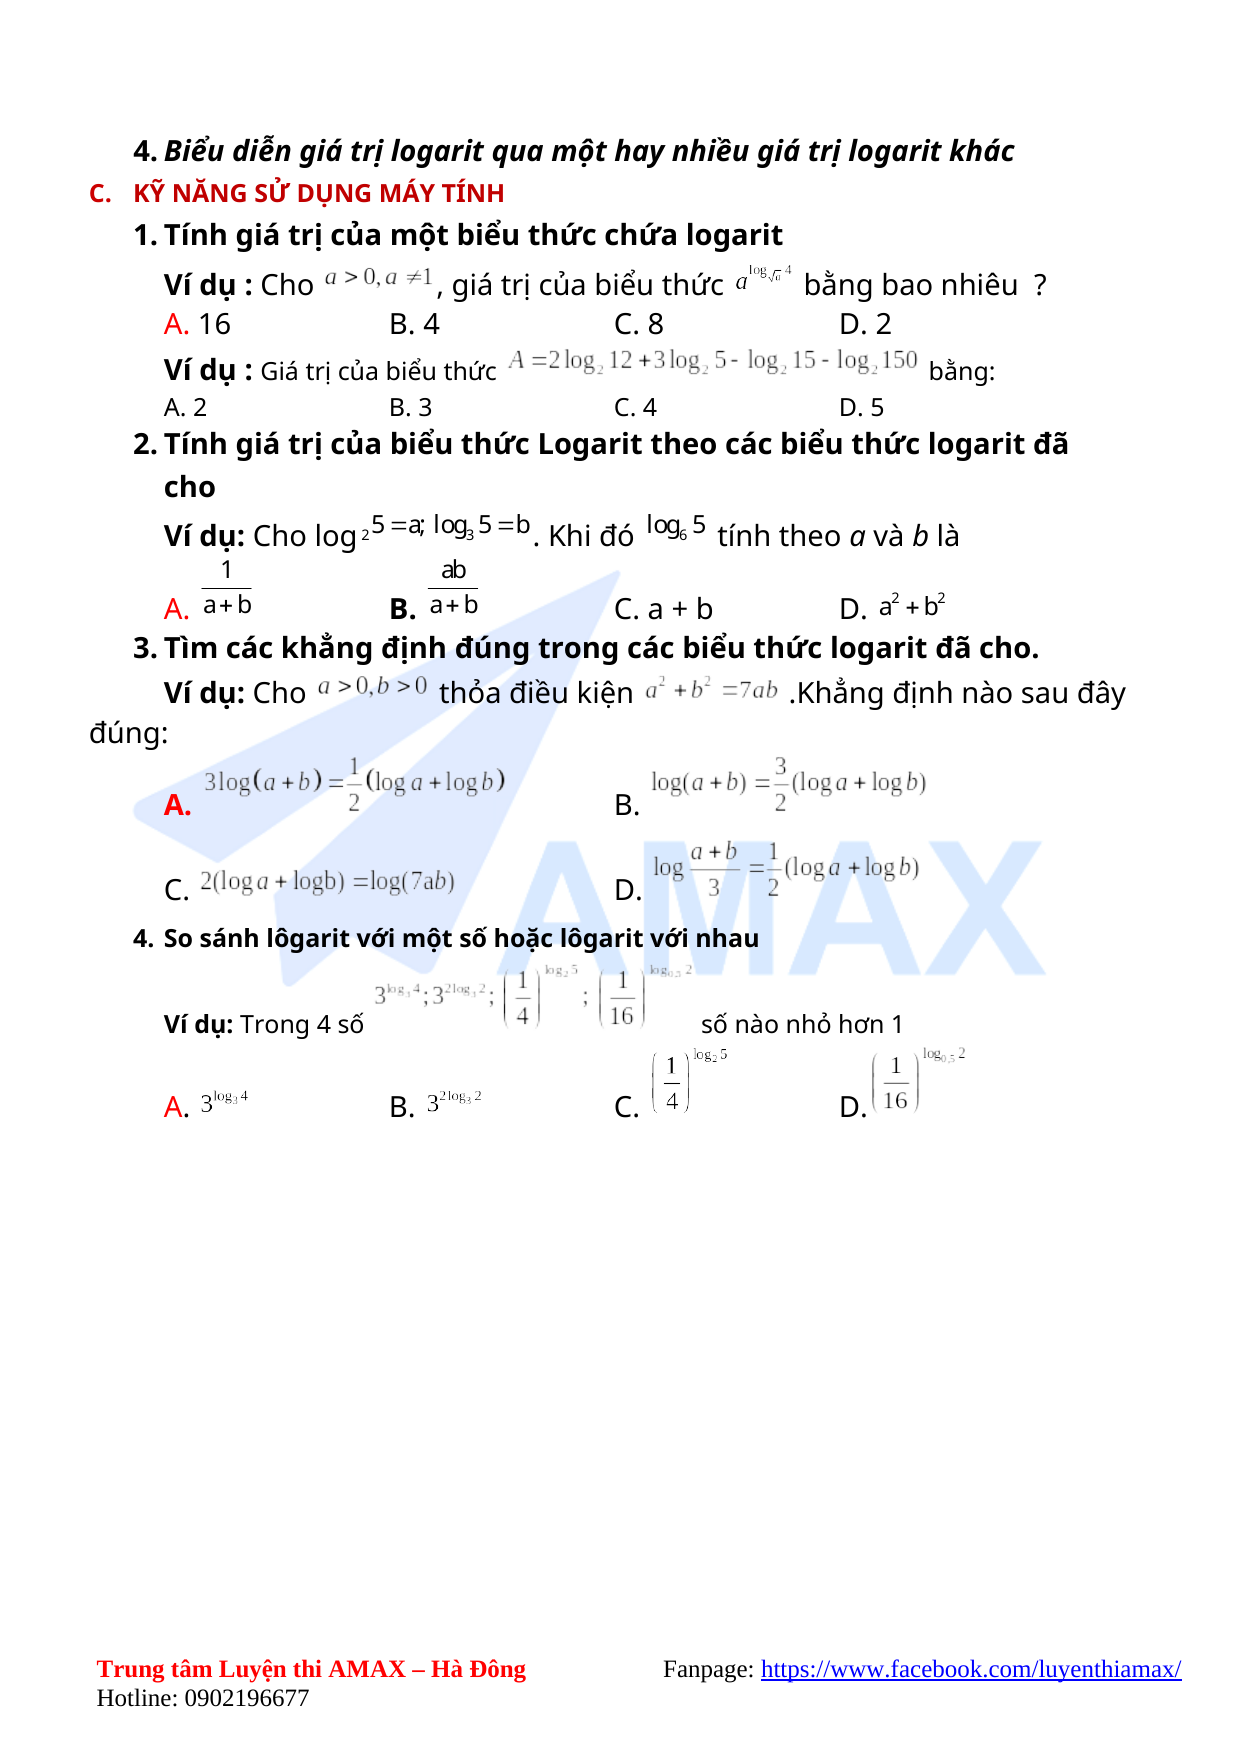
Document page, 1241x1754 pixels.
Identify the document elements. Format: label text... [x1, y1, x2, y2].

subtitle KỸ NĂNG SỬ DỤNG MÁY TÍNH [89, 176, 1090, 209]
list Tìm các khẳng định đúng trong các biểu thức logarit đã cho. [133, 628, 1090, 667]
list Tính giá trị của biểu thức Logarit theo các biểu thức logarit đã cho [133, 423, 1090, 506]
text Ví dụ: Cho log. Khi đó tính theo a và b là [89, 509, 1090, 555]
list Ví dụ : Giá trị của biểu thức bằng: A. 2 B. 3 C. 4 D. 5 [164, 343, 1090, 423]
list Ví dụ : Cho , giá trị của biểu thức bằng bao nhiêu ? [164, 257, 1090, 303]
list B. [164, 752, 1134, 824]
text A. B. C. a + b D. [89, 555, 1090, 628]
text C. D. [89, 836, 1134, 909]
list Tính giá trị của một biểu thức chứa logarit [133, 215, 1090, 254]
text Ví dụ: Cho thỏa điều kiện .Khẳng định nào sau đây đúng: [89, 671, 1134, 752]
list A. B. C. D. [164, 1041, 1090, 1126]
list A. 16 B. 4 C. 8 D. 2 [164, 303, 1090, 343]
list Biểu diễn giá trị logarit qua một hay nhiều giá trị logarit khác [133, 130, 1090, 169]
list So sánh lôgarit với một số hoặc lôgarit với nhau [133, 921, 1090, 955]
list Ví dụ: Trong 4 số số nào nhỏ hơn 1 [164, 957, 1090, 1041]
